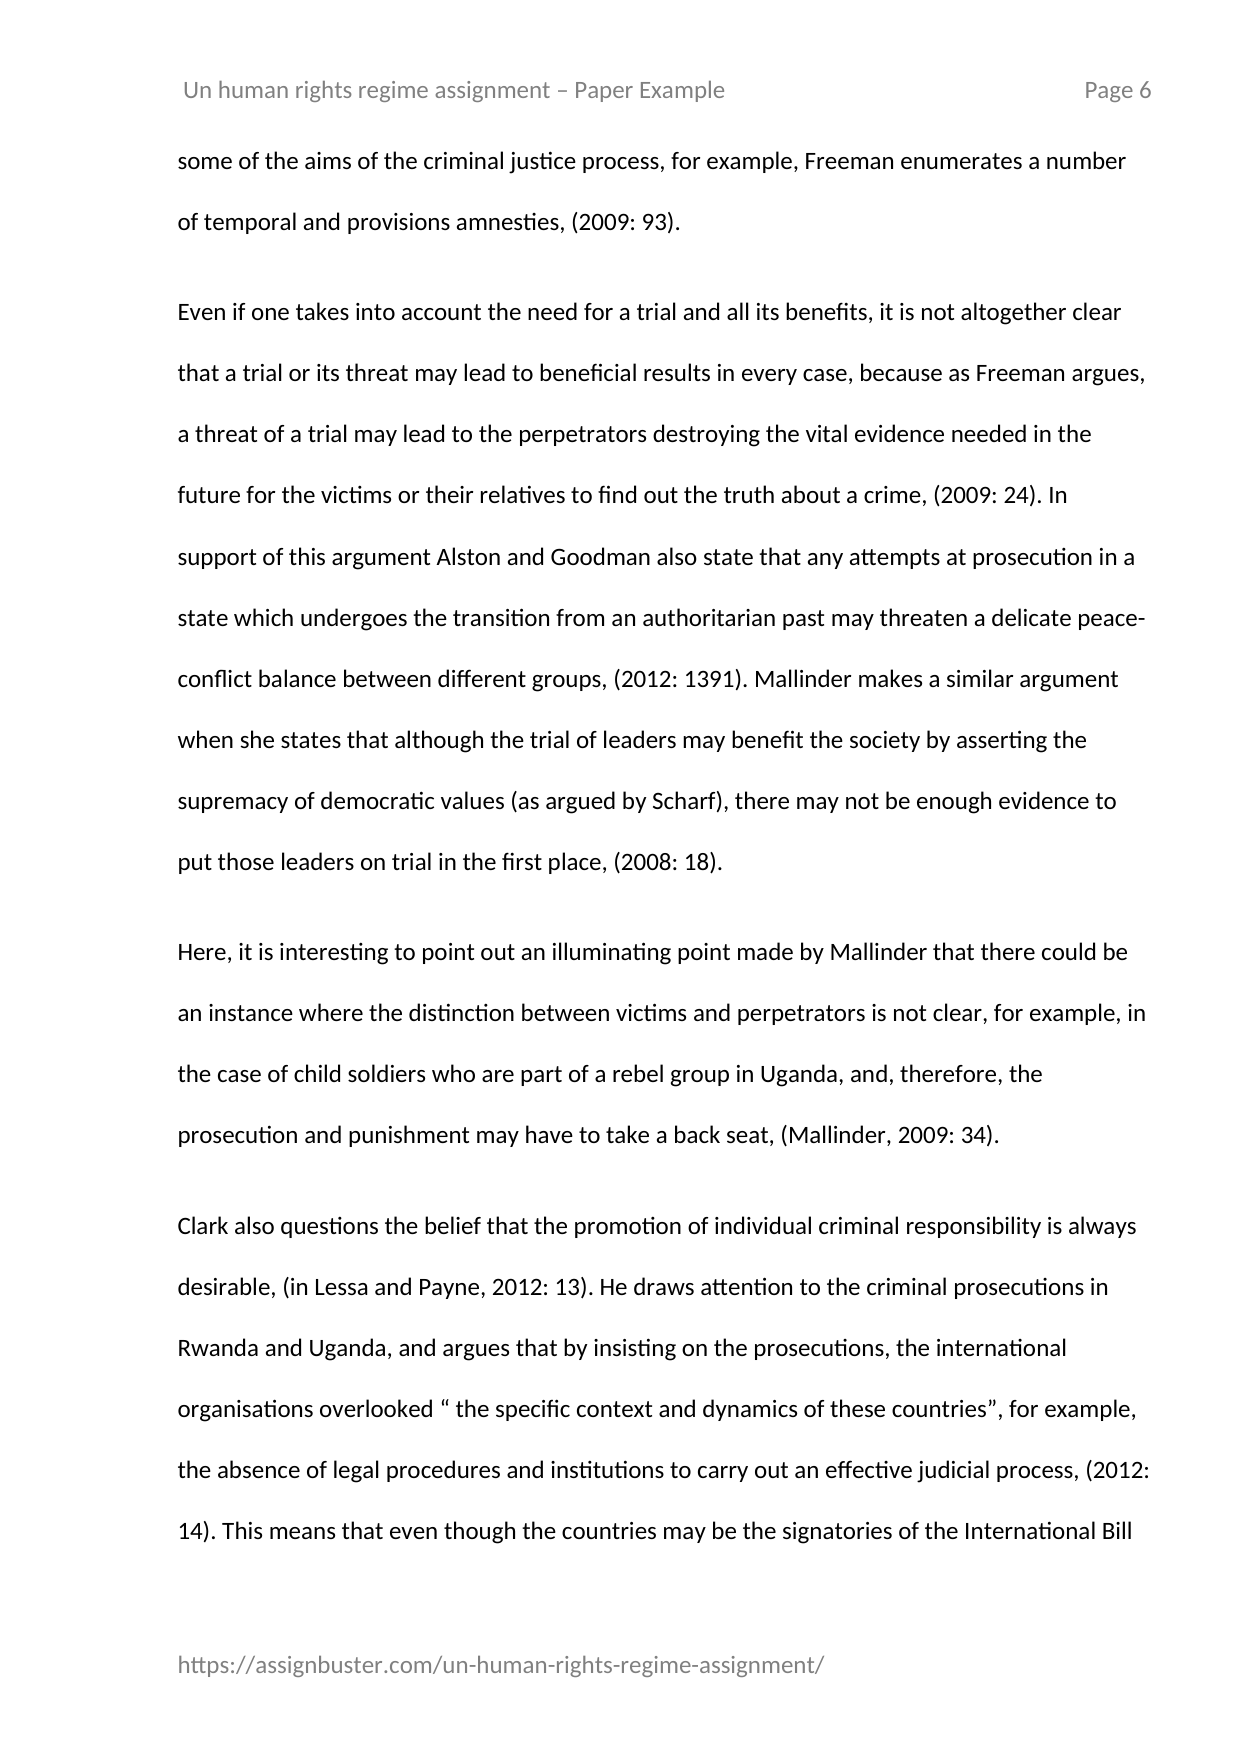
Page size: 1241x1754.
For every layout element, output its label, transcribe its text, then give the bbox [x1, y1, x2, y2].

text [177, 145, 1152, 237]
text Even if one takes into account the need for a trial and all its benefits, it is not altogether clear that a trial or its threat may lead to beneficial results in every case, because as Freeman argues, a threat of a trial may lead to the perpetrators destroying the vital evidence needed in the future for the victims or their relatives to find out the truth about a crime, (2009: 24). In support of this argument Alston and Goodman also state that any attempts at prosecution in a state which undergoes the transition from an authoritarian past may threaten a delicate peace-conflict balance between different groups, (2012: 1391). Mallinder makes a similar argument when she states that although the trial of leaders may benefit the society by asserting the supremacy of democratic values (as argued by Scharf), there may not be enough evidence to put those leaders on trial in the first place, (2008: 18). [177, 297, 1152, 876]
text Here, it is interesting to point out an illuminating point made by Mallinder that there could be an instance where the distinction between victims and perpetrators is not clear, for example, in the case of child soldiers who are part of a rebel group in Uganda, and, therefore, the prosecution and punishment may have to take a back seat, (Mallinder, 2009: 34). [177, 936, 1152, 1150]
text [177, 1210, 1152, 1546]
